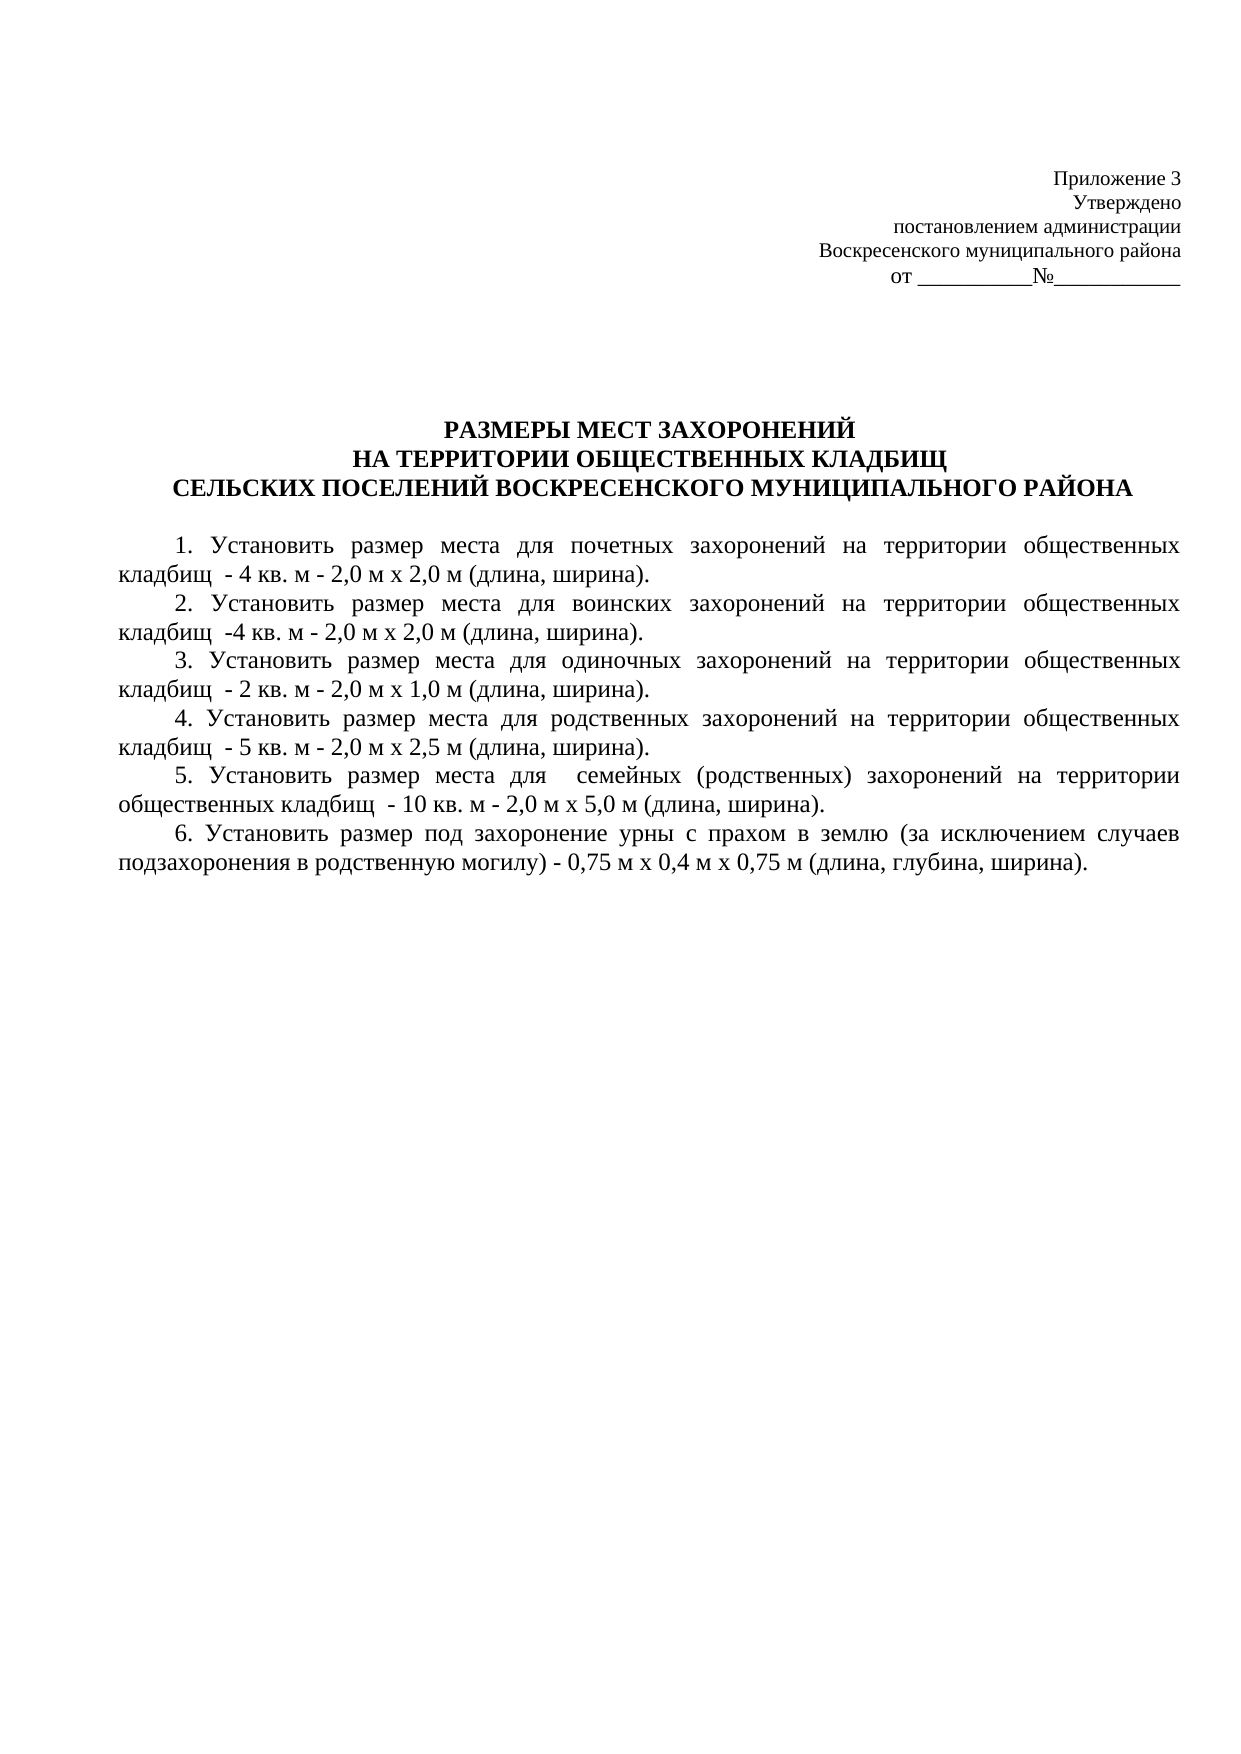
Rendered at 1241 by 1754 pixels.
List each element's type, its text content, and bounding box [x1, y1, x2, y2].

text Воскресенского муниципального района [118, 238, 1181, 262]
text от __________№___________ [118, 262, 1181, 289]
text 2. Установить размер места для воинских захоронений на территории общественных кладбищ -4 кв. м - 2,0 м x 2,0 м (длина, ширина). [118, 588, 1181, 646]
title РАЗМЕРЫ МЕСТ ЗАХОРОНЕНИЙ [118, 416, 1181, 444]
text Приложение 3 [118, 166, 1181, 190]
text постановлением администрации [118, 214, 1181, 238]
text Утверждено [118, 190, 1181, 214]
text 4. Установить размер места для родственных захоронений на территории общественных кладбищ - 5 кв. м - 2,0 м x 2,5 м (длина, ширина). [118, 703, 1181, 761]
text 6. Установить размер под захоронение урны с прахом в землю (за исключением случаев подзахоронения в родственную могилу) - 0,75 м x 0,4 м x 0,75 м (длина, глубина, ширина). [118, 818, 1181, 876]
text 5. Установить размер места для семейных (родственных) захоронений на территории общественных кладбищ - 10 кв. м - 2,0 м x 5,0 м (длина, ширина). [118, 761, 1181, 818]
text 1. Установить размер места для почетных захоронений на территории общественных кладбищ - 4 кв. м - 2,0 м x 2,0 м (длина, ширина). [118, 531, 1181, 588]
title НА ТЕРРИТОРИИ ОБЩЕСТВЕННЫХ КЛАДБИЩ [118, 444, 1181, 473]
title СЕЛЬСКИХ ПОСЕЛЕНИЙ ВОСКРЕСЕНСКОГО МУНИЦИПАЛЬНОГО РАЙОНА [118, 473, 1181, 502]
text 3. Установить размер места для одиночных захоронений на территории общественных кладбищ - 2 кв. м - 2,0 м x 1,0 м (длина, ширина). [118, 646, 1181, 703]
